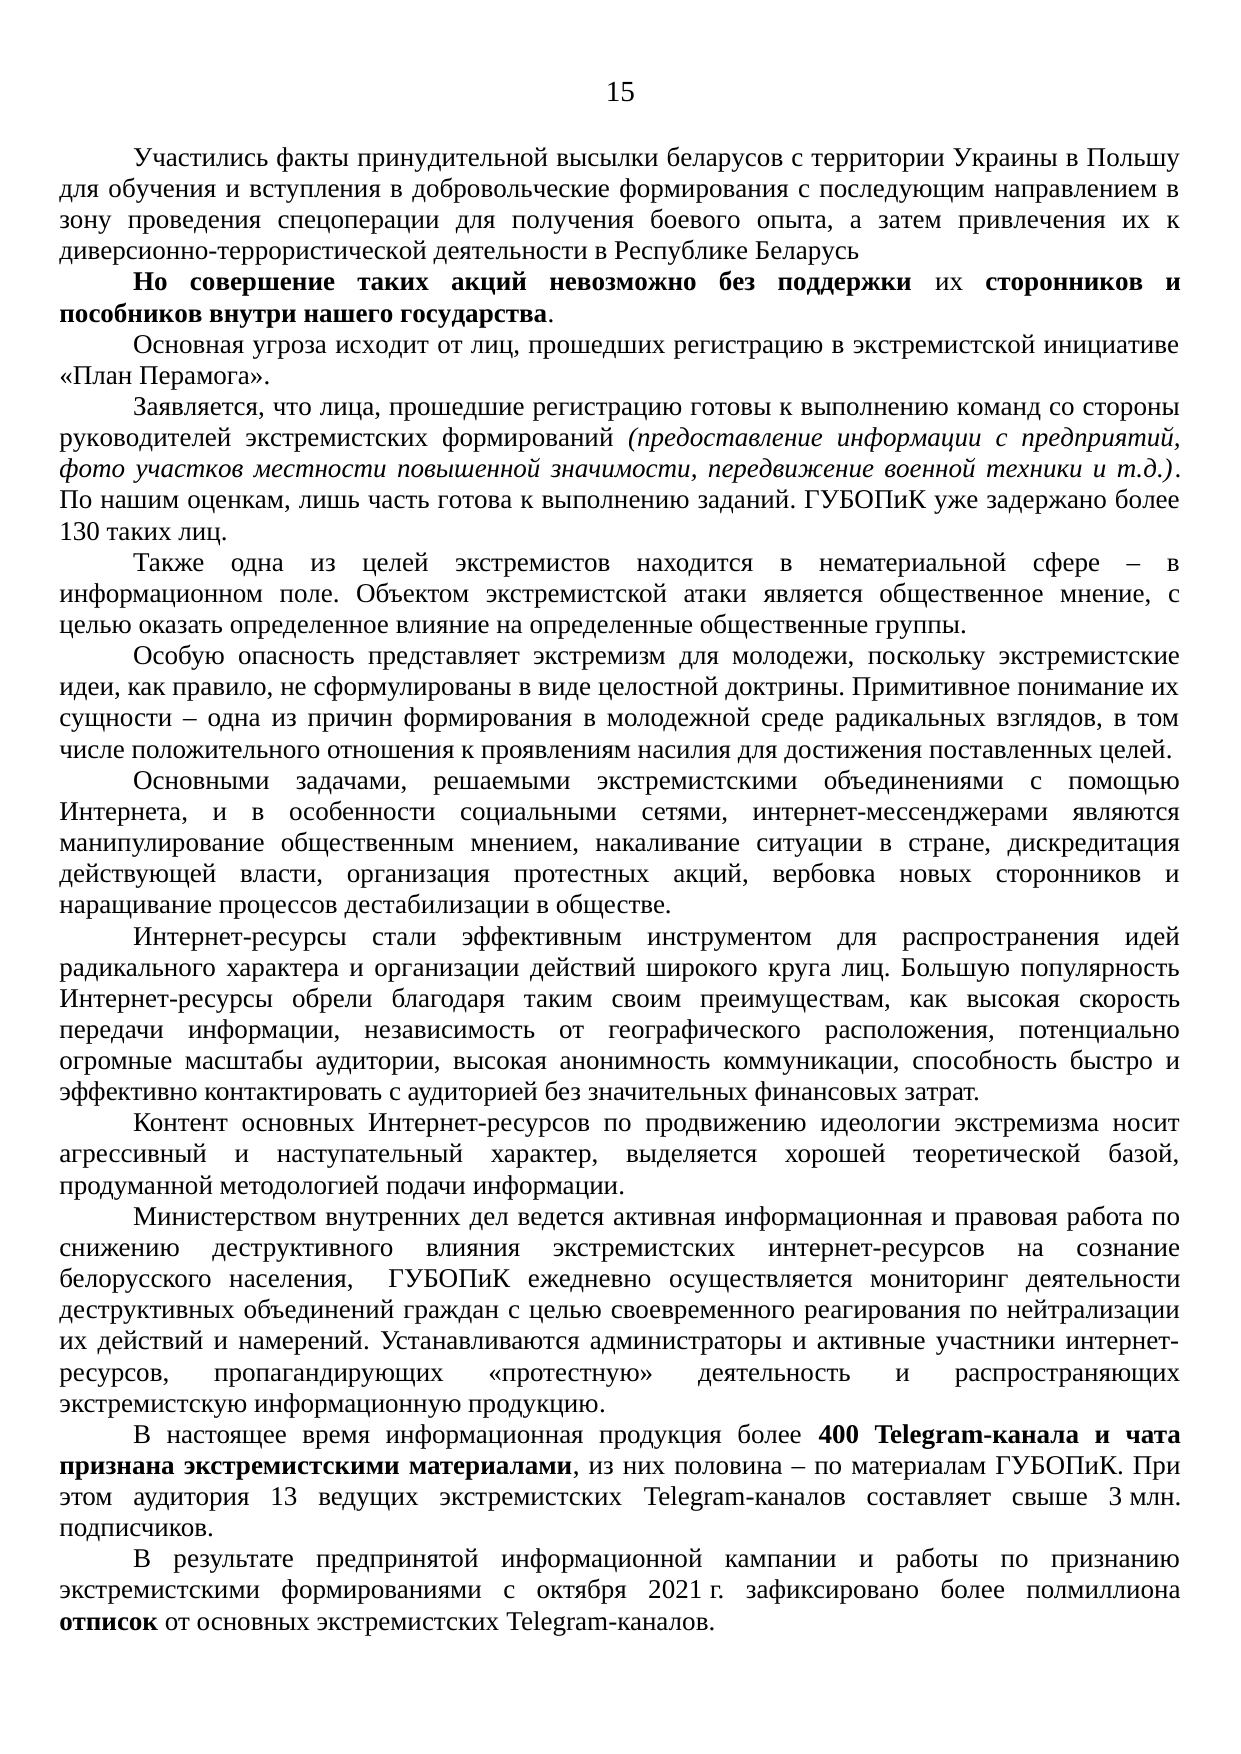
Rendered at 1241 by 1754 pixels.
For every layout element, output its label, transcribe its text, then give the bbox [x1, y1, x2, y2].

text В результате предпринятой информационной кампании и работы по признанию экстремистскими формированиями с октября 2021 г. зафиксировано более полмиллиона отписок от основных экстремистских Telegram-каналов. [59, 1542, 1181, 1636]
text Интернет-ресурсы стали эффективным инструментом для распространения идей радикального характера и организации действий широкого круга лиц. Большую популярность Интернет-ресурсы обрели благодаря таким своим преимуществам, как высокая скорость передачи информации, независимость от географического расположения, потенциально огромные масштабы аудитории, высокая анонимность коммуникации, способность быстро и эффективно контактировать с аудиторией без значительных финансовых затрат. [59, 919, 1181, 1106]
text Заявляется, что лица, прошедшие регистрацию готовы к выполнению команд со стороны руководителей экстремистских формирований (предоставление информации с предприятий, фото участков местности повышенной значимости, передвижение военной техники и т.д.). По нашим оценкам, лишь часть готова к выполнению заданий. ГУБОПиК уже задержано более 130 таких лиц. [59, 390, 1181, 546]
text В настоящее время информационная продукция более 400 Telegram-канала и чата признана экстремистскими материалами, из них половина – по материалам ГУБОПиК. При этом аудитория 13 ведущих экстремистских Telegram-каналов составляет свыше 3 млн. подписчиков. [59, 1418, 1181, 1542]
text Основная угроза исходит от лиц, прошедших регистрацию в экстремистской инициативе «План Перамога». [59, 328, 1181, 390]
text Но совершение таких акций невозможно без поддержки их сторонников и пособников внутри нашего государства. [59, 266, 1181, 328]
text Также одна из целей экстремистов находится в нематериальной сфере – в информационном поле. Объектом экстремистской атаки является общественное мнение, с целью оказать определенное влияние на определенные общественные группы. [59, 546, 1181, 639]
text Участились факты принудительной высылки беларусов с территории Украины в Польшу для обучения и вступления в добровольческие формирования с последующим направлением в зону проведения спецоперации для получения боевого опыта, а затем привлечения их к диверсионно-террористической деятельности в Республике Беларусь [59, 141, 1181, 266]
text Особую опасность представляет экстремизм для молодежи, поскольку экстремистские идеи, как правило, не сформулированы в виде целостной доктрины. Примитивное понимание их сущности – одна из причин формирования в молодежной среде радикальных взглядов, в том числе положительного отношения к проявлениям насилия для достижения поставленных целей. [59, 639, 1181, 764]
text Министерством внутренних дел ведется активная информационная и правовая работа по снижению деструктивного влияния экстремистских интернет-ресурсов на сознание белорусского населения, ГУБОПиК ежедневно осуществляется мониторинг деятельности деструктивных объединений граждан с целью своевременного реагирования по нейтрализации их действий и намерений. Устанавливаются администраторы и активные участники интернет-ресурсов, пропагандирующих «протестную» деятельность и распространяющих экстремистскую информационную продукцию. [59, 1200, 1181, 1418]
text Основными задачами, решаемыми экстремистскими объединениями с помощью Интернета, и в особенности социальными сетями, интернет-мессенджерами являются манипулирование общественным мнением, накаливание ситуации в стране, дискредитация действующей власти, организация протестных акций, вербовка новых сторонников и наращивание процессов дестабилизации в обществе. [59, 764, 1181, 919]
text Контент основных Интернет-ресурсов по продвижению идеологии экстремизма носит агрессивный и наступательный характер, выделяется хорошей теоретической базой, продуманной методологией подачи информации. [59, 1106, 1181, 1200]
